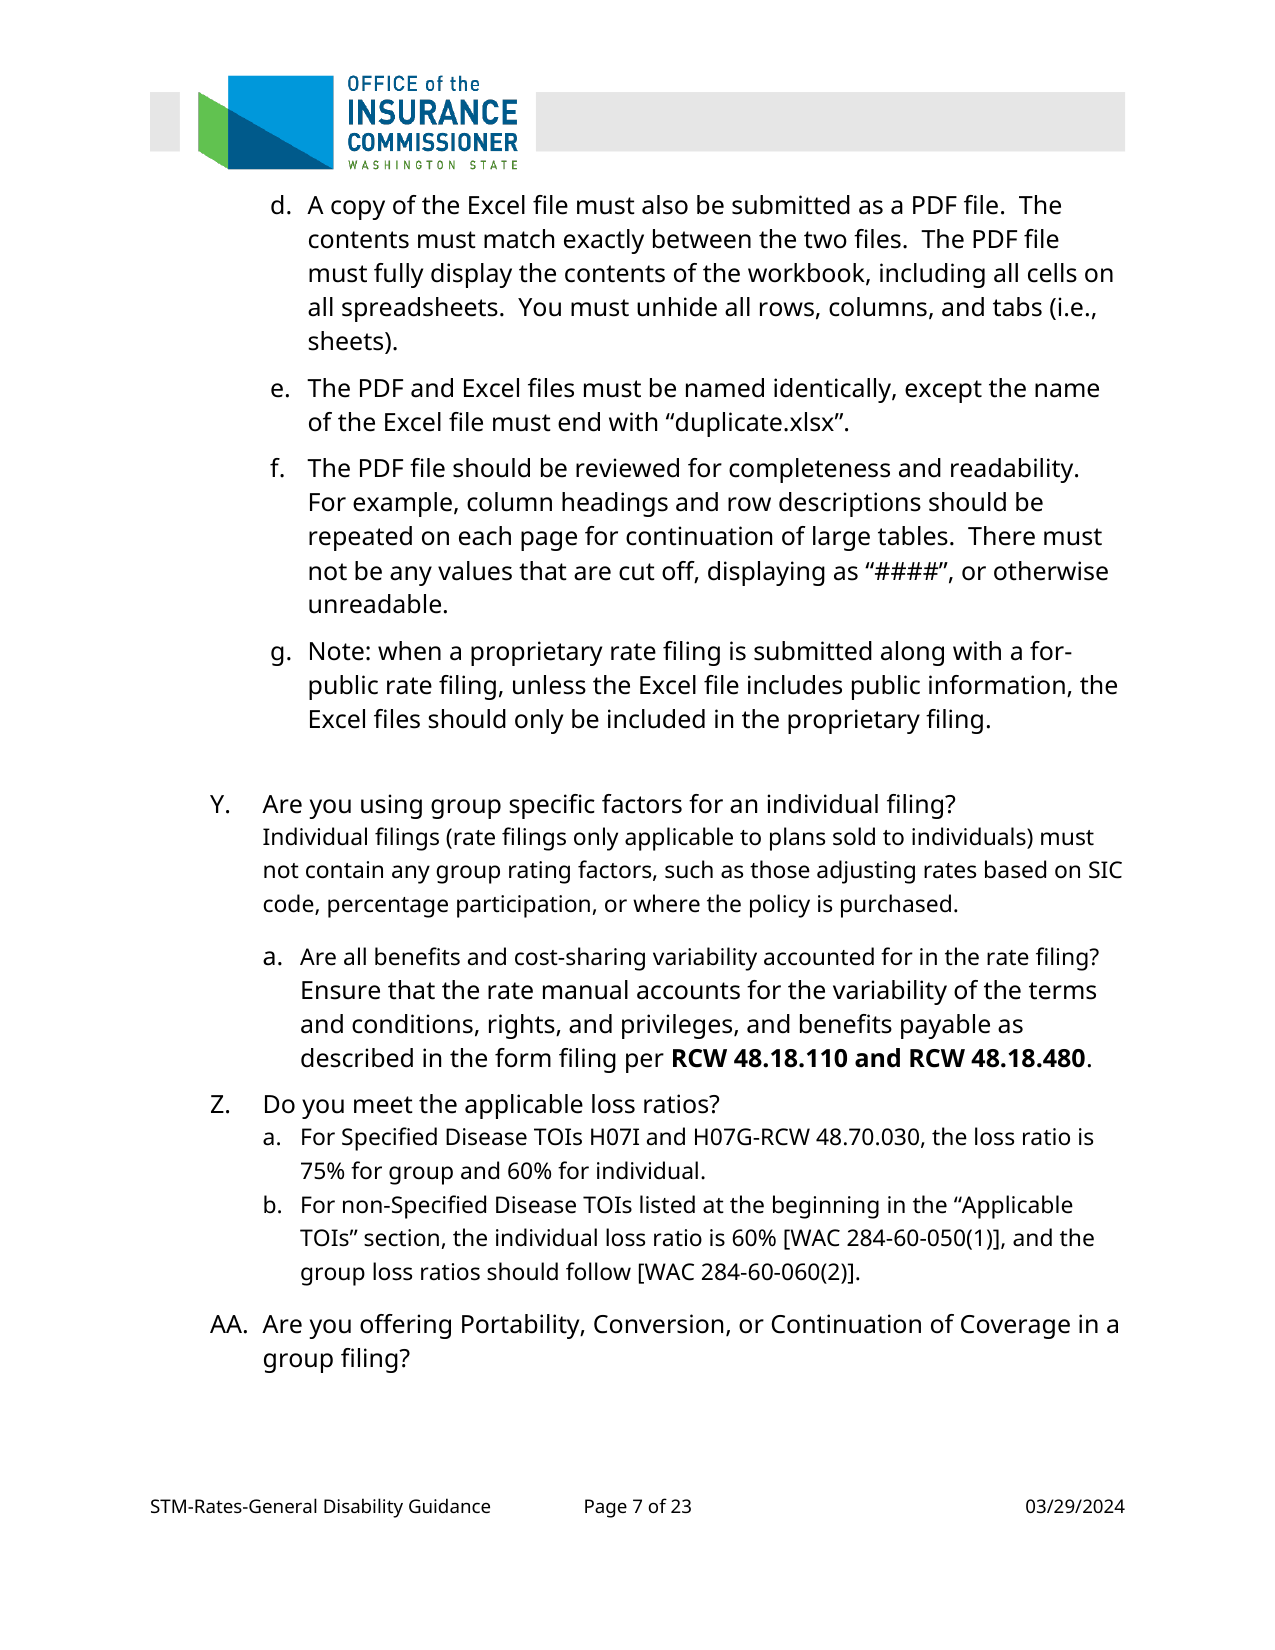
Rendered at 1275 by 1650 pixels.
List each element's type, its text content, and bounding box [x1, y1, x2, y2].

subtitle Are you offering Portability, Conversion, or Continuation of Coverage in a group filing? [210, 1307, 1125, 1375]
subtitle Are all benefits and cost-sharing variability accounted for in the rate filing? Ensure that the rate manual accounts for the variability of the terms and conditions, rights, and privileges, and benefits payable as described in the form filing per RCW 48.18.110 and RCW 48.18.480. [262, 938, 1125, 1074]
list Individual filings (rate filings only applicable to plans sold to individuals) must not contain any group rating factors, such as those adjusting rates based on SIC code, percentage participation, or where the policy is purchased. [262, 820, 1125, 919]
subtitle Note: when a proprietary rate filing is submitted along with a for-public rate filing, unless the Excel file includes public information, the Excel files should only be included in the proprietary filing. [270, 634, 1125, 736]
subtitle Are you using group specific factors for an individual filing? [210, 786, 1125, 820]
subtitle The PDF file should be reviewed for completeness and readability. For example, column headings and row descriptions should be repeated on each page for continuation of large tables. There must not be any values that are cut off, displaying as “####”, or otherwise unreadable. [270, 451, 1125, 621]
picture [230, 112, 331, 170]
subtitle The PDF and Excel files must be named identically, except the name of the Excel file must end with “duplicate.xlsx”. [270, 370, 1125, 438]
list For Specified Disease TOIs H07I and H07G-RCW 48.70.030, the loss ratio is 75% for group and 60% for individual. [262, 1121, 1125, 1186]
subtitle Do you meet the applicable loss ratios? [210, 1087, 1125, 1121]
subtitle A copy of the Excel file must also be submitted as a PDF file. The contents must match exactly between the two files. The PDF file must fully display the contents of the workbook, including all cells on all spreadsheets. You must unhide all rows, columns, and tabs (i.e., sheets). [270, 187, 1125, 358]
picture [334, 75, 1125, 170]
picture [150, 75, 228, 170]
list For non-Specified Disease TOIs listed at the beginning in the “Applicable TOIs” section, the individual loss ratio is 60% [WAC 284-60-050(1)], and the group loss ratios should follow [WAC 284-60-060(2)]. [262, 1189, 1125, 1287]
